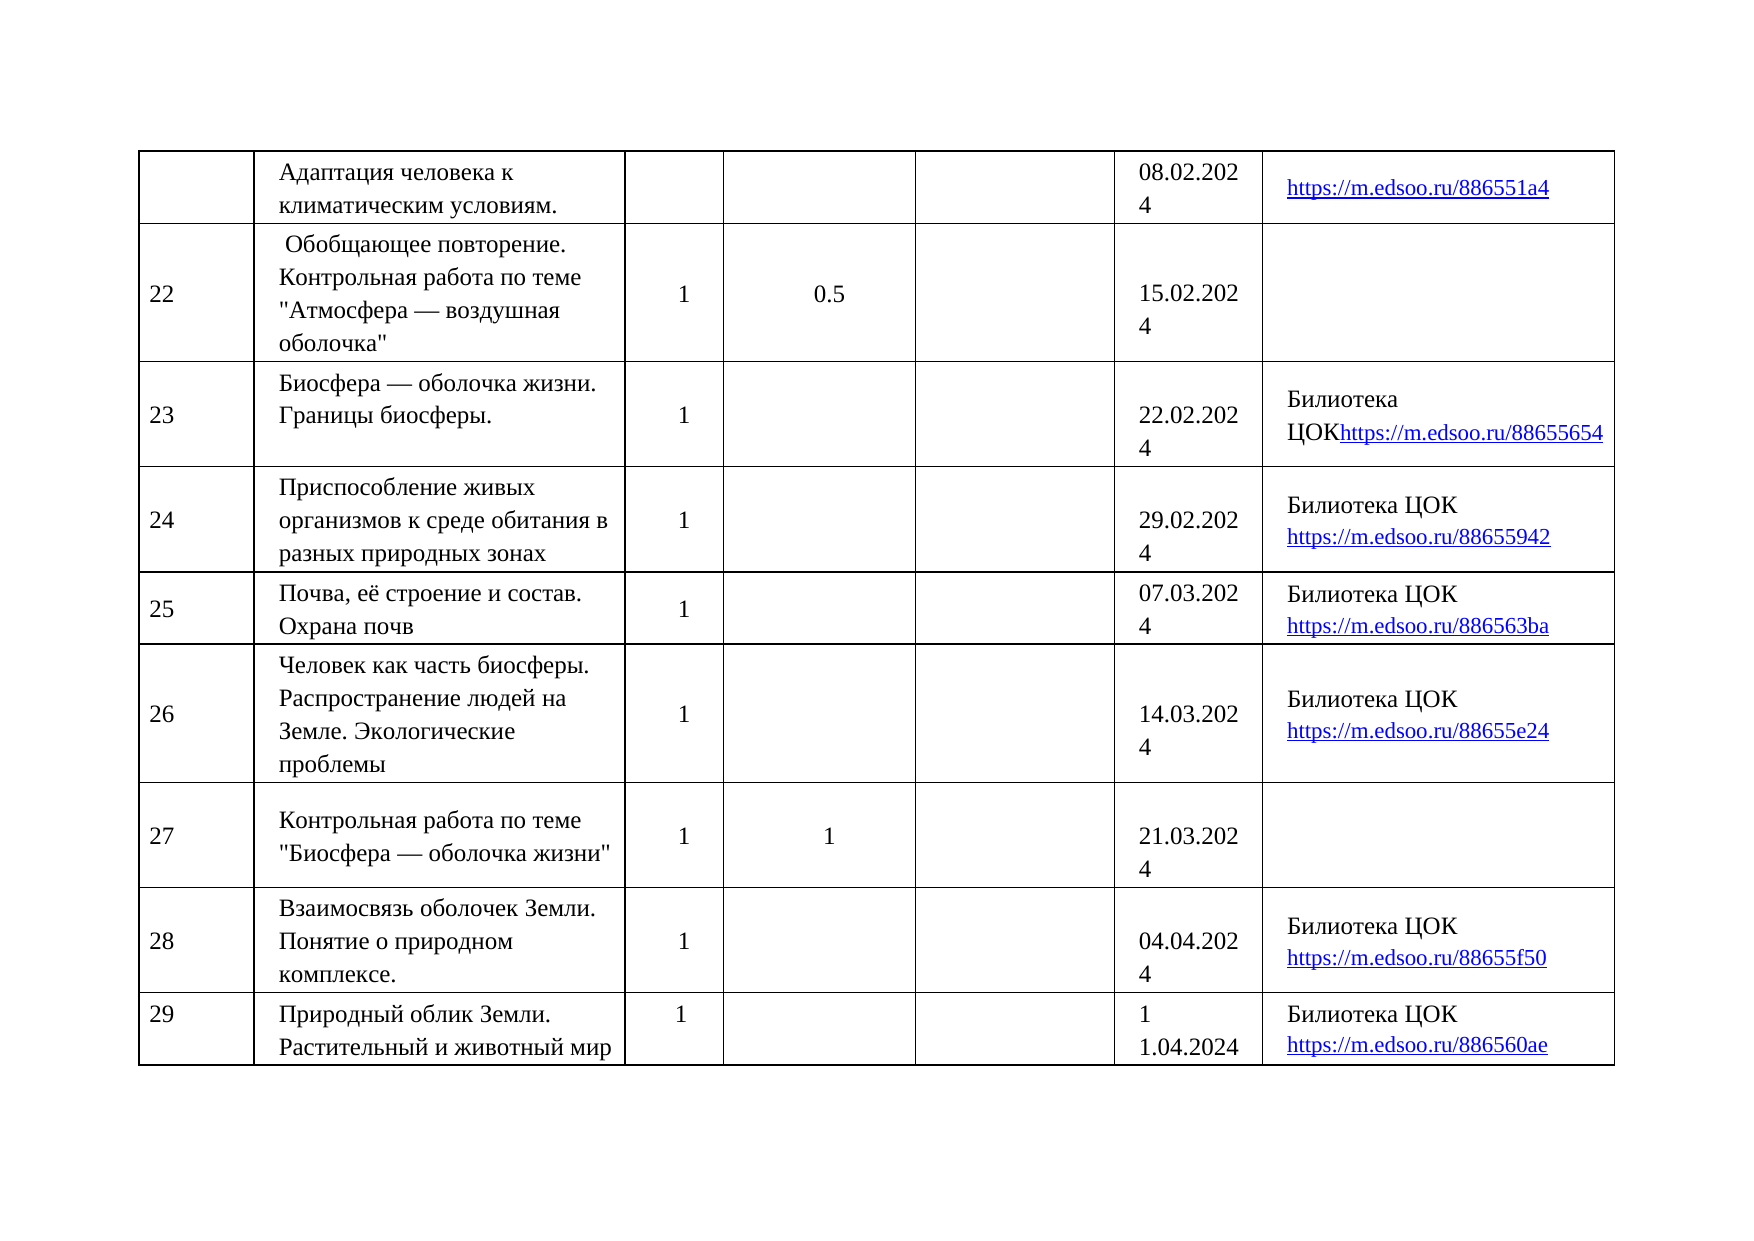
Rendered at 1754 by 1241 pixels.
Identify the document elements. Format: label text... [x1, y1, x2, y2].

table_cell 22 [140, 224, 253, 361]
table_cell Билиотека ЦОКhttps://m.edsoo.ru/88655654 [1263, 362, 1614, 466]
table_cell 22.02.2024 [1115, 362, 1262, 466]
table_cell Человек как часть биосферы. Распространение людей на Земле. Экологические проблемы [255, 645, 624, 782]
table_cell 29.02.2024 [1115, 467, 1262, 571]
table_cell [255, 993, 624, 1064]
table_cell 27 [140, 783, 253, 886]
table_cell 25 [140, 573, 253, 643]
table_cell [724, 645, 915, 782]
table_cell 1 [626, 152, 723, 222]
table_cell Билиотека ЦОК https://m.edsoo.ru/886563ba [1263, 573, 1614, 643]
table_cell 1 [626, 888, 723, 992]
table_cell 29 [140, 993, 253, 1064]
table_cell [916, 152, 1114, 222]
table_cell [916, 783, 1114, 886]
table_cell [916, 888, 1114, 992]
table_cell 15.02.2024 [1115, 224, 1262, 361]
table_cell 24 [140, 467, 253, 571]
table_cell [1263, 993, 1614, 1064]
table_cell 21.03.2024 [1115, 783, 1262, 886]
table_cell 04.04.2024 [1115, 888, 1262, 992]
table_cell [255, 152, 624, 222]
table_cell 23 [140, 362, 253, 466]
table_cell [916, 993, 1114, 1064]
table_cell 14.03.2024 [1115, 645, 1262, 782]
table_cell [724, 993, 915, 1064]
table_cell [724, 152, 915, 222]
table_cell Почва, её строение и состав. Охрана почв [255, 573, 624, 643]
table_cell [1263, 783, 1614, 886]
table_cell 1 [626, 783, 723, 886]
table_cell [916, 467, 1114, 571]
table_cell Контрольная работа по теме "Биосфера — оболочка жизни" [255, 783, 624, 886]
table_cell [916, 573, 1114, 643]
table_cell Приспособление живых организмов к среде обитания в разных природных зонах [255, 467, 624, 571]
table_cell Билиотека ЦОК https://m.edsoo.ru/88655942 [1263, 467, 1614, 571]
table_cell [1263, 224, 1614, 361]
table_cell 21 [140, 152, 253, 222]
table_cell Биосфера — оболочка жизни. Границы биосферы. [255, 362, 624, 466]
table_cell [724, 362, 915, 466]
table_cell 1 [724, 783, 915, 886]
table_cell Билиотека ЦОК https://m.edsoo.ru/88655f50 [1263, 888, 1614, 992]
table_cell [724, 888, 915, 992]
table_cell 0.5 [724, 224, 915, 361]
table_cell 11.04.2024 [1115, 993, 1262, 1064]
table_cell 1 [626, 362, 723, 466]
table_cell [724, 573, 915, 643]
table_cell 08.02.2024 [1115, 152, 1262, 222]
table_cell 1 [626, 993, 723, 1064]
table_cell 1 [626, 467, 723, 571]
table_cell 1 [626, 573, 723, 643]
table_cell Обобщающее повторение. Контрольная работа по теме "Атмосфера — воздушная оболочка" [255, 224, 624, 361]
table_cell [916, 362, 1114, 466]
table_cell Билиотека ЦОК https://m.edsoo.ru/88655e24 [1263, 645, 1614, 782]
table_cell [724, 467, 915, 571]
table_cell 07.03.2024 [1115, 573, 1262, 643]
table_cell 1 [626, 645, 723, 782]
table_cell Взаимосвязь оболочек Земли. Понятие о природном комплексе. [255, 888, 624, 992]
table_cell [1263, 152, 1614, 222]
table_cell 1 [626, 224, 723, 361]
table_cell 26 [140, 645, 253, 782]
table_cell [916, 645, 1114, 782]
table_cell 28 [140, 888, 253, 992]
table_cell [916, 224, 1114, 361]
